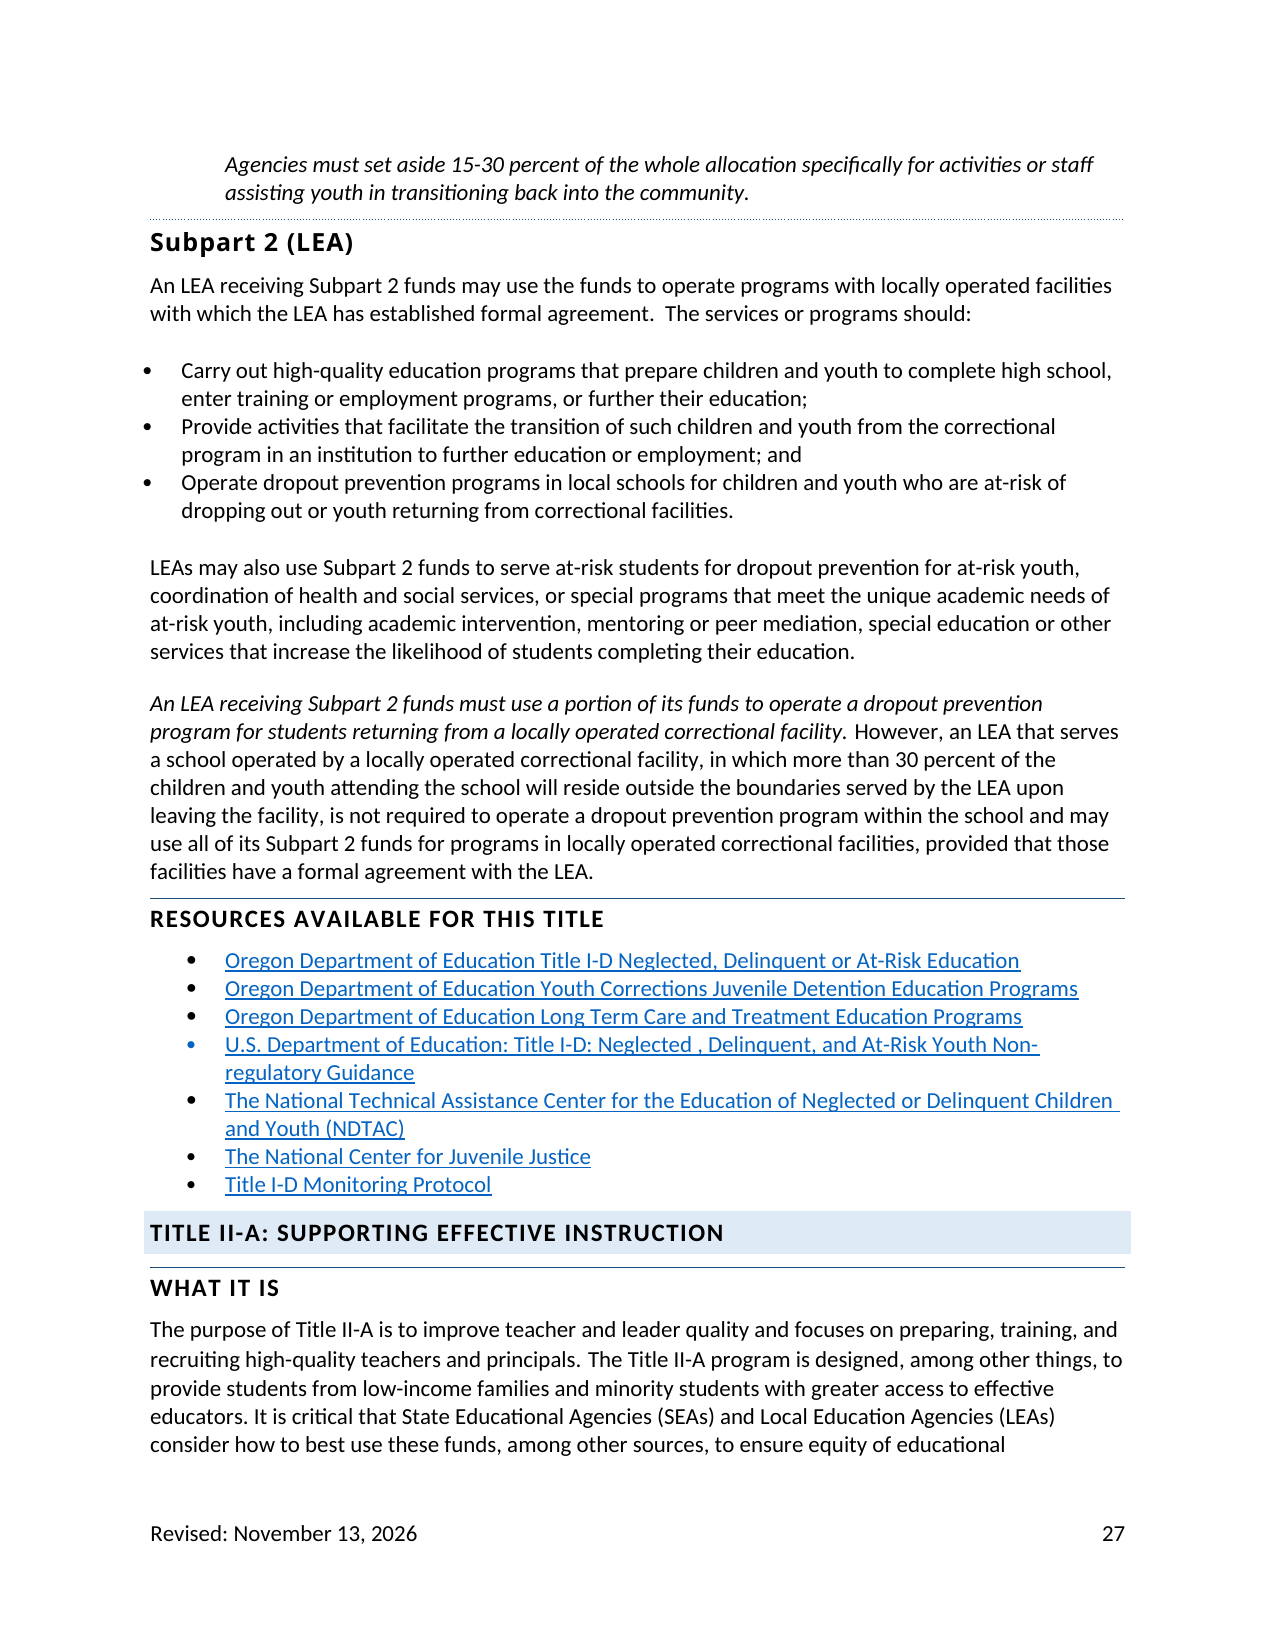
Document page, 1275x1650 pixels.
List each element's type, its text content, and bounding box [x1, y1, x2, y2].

list Operate dropout prevention programs in local schools for children and youth who are at-risk of dropping out or youth returning from correctional facilities. [144, 468, 1125, 524]
list Title I-D Monitoring Protocol [187, 1170, 1125, 1198]
text An LEA receiving Subpart 2 funds may use the funds to operate programs with locally operated facilities with which the LEA has established formal agreement. The services or programs should: [150, 271, 1125, 327]
text An LEA receiving Subpart 2 funds must use a portion of its funds to operate a dropout prevention program for students returning from a locally operated correctional facility. However, an LEA that serves a school operated by a locally operated correctional facility, in which more than 30 percent of the children and youth attending the school will reside outside the boundaries served by the LEA upon leaving the facility, is not required to operate a dropout prevention program within the school and may use all of its Subpart 2 funds for programs in locally operated correctional facilities, provided that those facilities have a formal agreement with the LEA. [150, 689, 1125, 885]
subtitle Subpart 2 (LEA) [150, 218, 1125, 258]
subtitle Resources available for this Title [150, 899, 1125, 934]
text LEAs may also use Subpart 2 funds to serve at-risk students for dropout prevention for at-risk youth, coordination of health and social services, or special programs that meet the unique academic needs of at-risk youth, including academic intervention, mentoring or peer mediation, special education or other services that increase the likelihood of students completing their education. [150, 553, 1125, 665]
list Provide activities that facilitate the transition of such children and youth from the correctional program in an institution to further education or employment; and [144, 412, 1125, 468]
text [150, 1315, 1125, 1458]
list The National Technical Assistance Center for the Education of Neglected or Delinquent Children and Youth (NDTAC) [187, 1086, 1125, 1142]
list Oregon Department of Education Title I-D Neglected, Delinquent or At-Risk Education [187, 946, 1125, 974]
subtitle Title II-A: Supporting Effective Instruction [150, 1217, 1125, 1248]
list Carry out high-quality education programs that prepare children and youth to complete high school, enter training or employment programs, or further their education; [144, 356, 1125, 412]
list U.S. Department of Education: Title I-D: Neglected , Delinquent, and At-Risk Youth Non-regulatory Guidance [187, 1030, 1125, 1086]
text Agencies must set aside 15-30 percent of the whole allocation specifically for activities or staff assisting youth in transitioning back into the community. [225, 150, 1125, 206]
list The National Center for Juvenile Justice [187, 1142, 1125, 1170]
subtitle What it is [150, 1268, 1125, 1303]
list Oregon Department of Education Long Term Care and Treatment Education Programs [187, 1002, 1125, 1030]
list Oregon Department of Education Youth Corrections Juvenile Detention Education Programs [187, 974, 1125, 1002]
